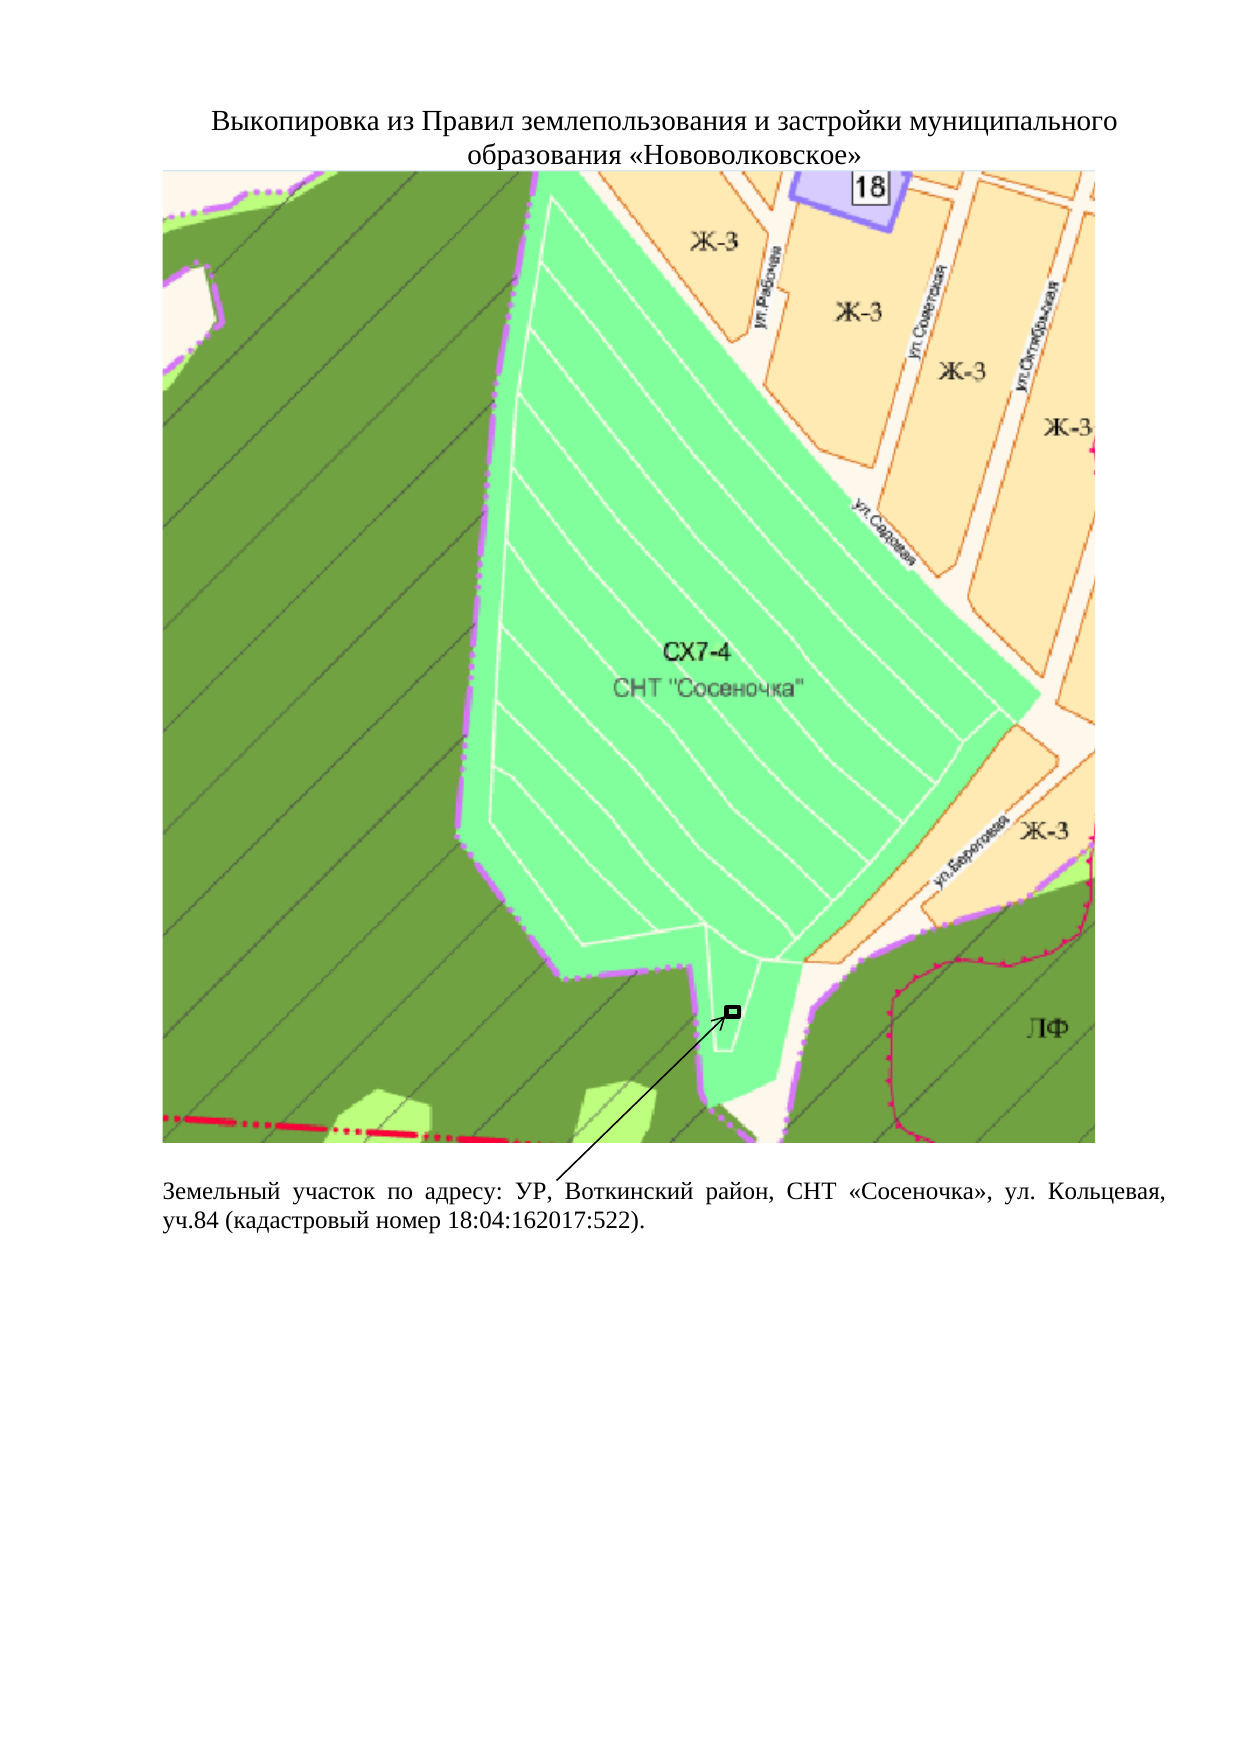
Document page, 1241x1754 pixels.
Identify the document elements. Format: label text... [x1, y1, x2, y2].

text Земельный участок по адресу: УР, Воткинский район, СНТ «Сосеночка», ул. Кольцевая, уч.84 (кадастровый номер 18:04:162017:522). [162, 1176, 1167, 1233]
picture [162, 170, 1096, 1143]
text Выкопировка из Правил землепользования и застройки муниципального образования «Нововолковское» [162, 103, 1167, 171]
picture [729, 1009, 737, 1014]
